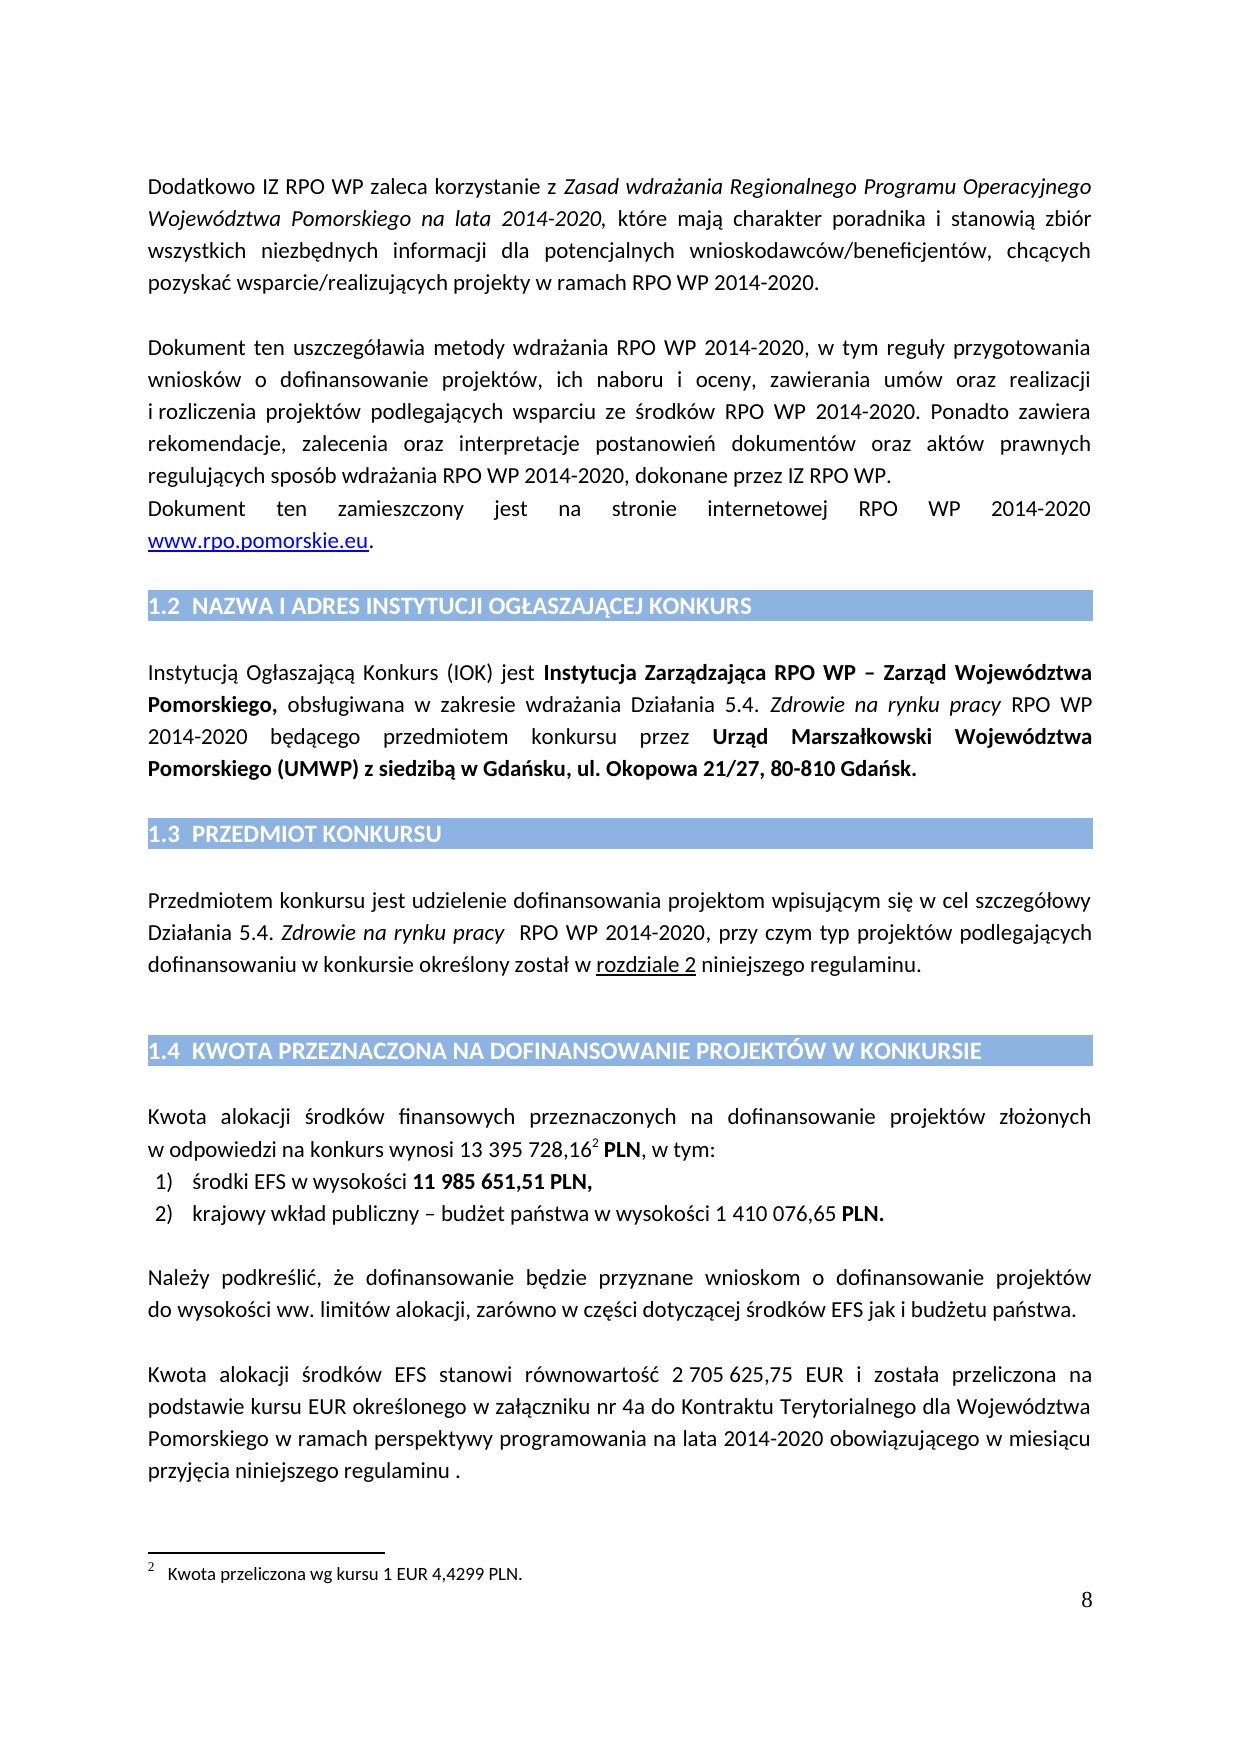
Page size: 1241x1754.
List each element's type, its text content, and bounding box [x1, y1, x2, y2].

text Kwota alokacji środków finansowych przeznaczonych na dofinansowanie projektów złożonych w odpowiedzi na konkurs wynosi 13 395 728,16 PLN, w tym: [148, 1102, 1093, 1163]
text Dokument ten zamieszczony jest na stronie internetowej RPO WP 2014-2020 www.rpo.pomorskie.eu. [148, 494, 1093, 554]
text Dokument ten uszczegóławia metody wdrażania RPO WP 2014-2020, w tym reguły przygotowania wniosków o dofinansowanie projektów, ich naboru i oceny, zawierania umów oraz realizacji i rozliczenia projektów podlegających wsparciu ze środków RPO WP 2014-2020. Ponadto zawiera rekomendacje, zalecenia oraz interpretacje postanowień dokumentów oraz aktów prawnych regulujących sposób wdrażania RPO WP 2014-2020, dokonane przez IZ RPO WP. [148, 333, 1093, 490]
list środki EFS w wysokości 11 985 651,51 PLN, [154, 1167, 1093, 1195]
text Instytucją Ogłaszającą Konkurs (IOK) jest Instytucja Zarządzająca RPO WP – Zarząd Województwa Pomorskiego, obsługiwana w zakresie wdrażania Działania 5.4. Zdrowie na rynku pracy RPO WP 2014-2020 będącego przedmiotem konkursu przez Urząd Marszałkowski Województwa Pomorskiego (UMWP) z siedzibą w Gdańsku, ul. Okopowa 21/27, 80-810 Gdańsk. [148, 658, 1093, 782]
text Przedmiotem konkursu jest udzielenie dofinansowania projektom wpisującym się w cel szczegółowy Działania 5.4. Zdrowie na rynku pracy RPO WP 2014-2020, przy czym typ projektów podlegających dofinansowaniu w konkursie określony został w rozdziale 2 niniejszego regulaminu. [148, 886, 1093, 978]
text Kwota alokacji środków EFS stanowi równowartość 2 705 625,75 EUR i została przeliczona na podstawie kursu EUR określonego w załączniku nr 4a do Kontraktu Terytorialnego dla Województwa Pomorskiego w ramach perspektywy programowania na lata 2014-2020 obowiązującego w miesiącu przyjęcia niniejszego regulaminu . [148, 1360, 1093, 1484]
text Należy podkreślić, że dofinansowanie będzie przyznane wnioskom o dofinansowanie projektów do wysokości ww. limitów alokacji, zarówno w części dotyczącej środków EFS jak i budżetu państwa. [148, 1263, 1093, 1324]
list krajowy wkład publiczny – budżet państwa w wysokości 1 410 076,65 PLN. [154, 1199, 1093, 1227]
list NAZWA I ADRES INSTYTUCJI OGŁASZAJĄCEJ KONKURS [148, 590, 1093, 621]
list PRZEDMIOT KONKURSU [148, 818, 1093, 849]
list KWOTA PRZEZNACZONA NA DOFINANSOWANIE PROJEKTÓW W KONKURSIE [148, 1035, 1093, 1066]
text Dodatkowo IZ RPO WP zaleca korzystanie z Zasad wdrażania Regionalnego Programu Operacyjnego Województwa Pomorskiego na lata 2014-2020, które mają charakter poradnika i stanowią zbiór wszystkich niezbędnych informacji dla potencjalnych wnioskodawców/beneficjentów, chcących pozyskać wsparcie/realizujących projekty w ramach RPO WP 2014-2020. [148, 172, 1093, 297]
